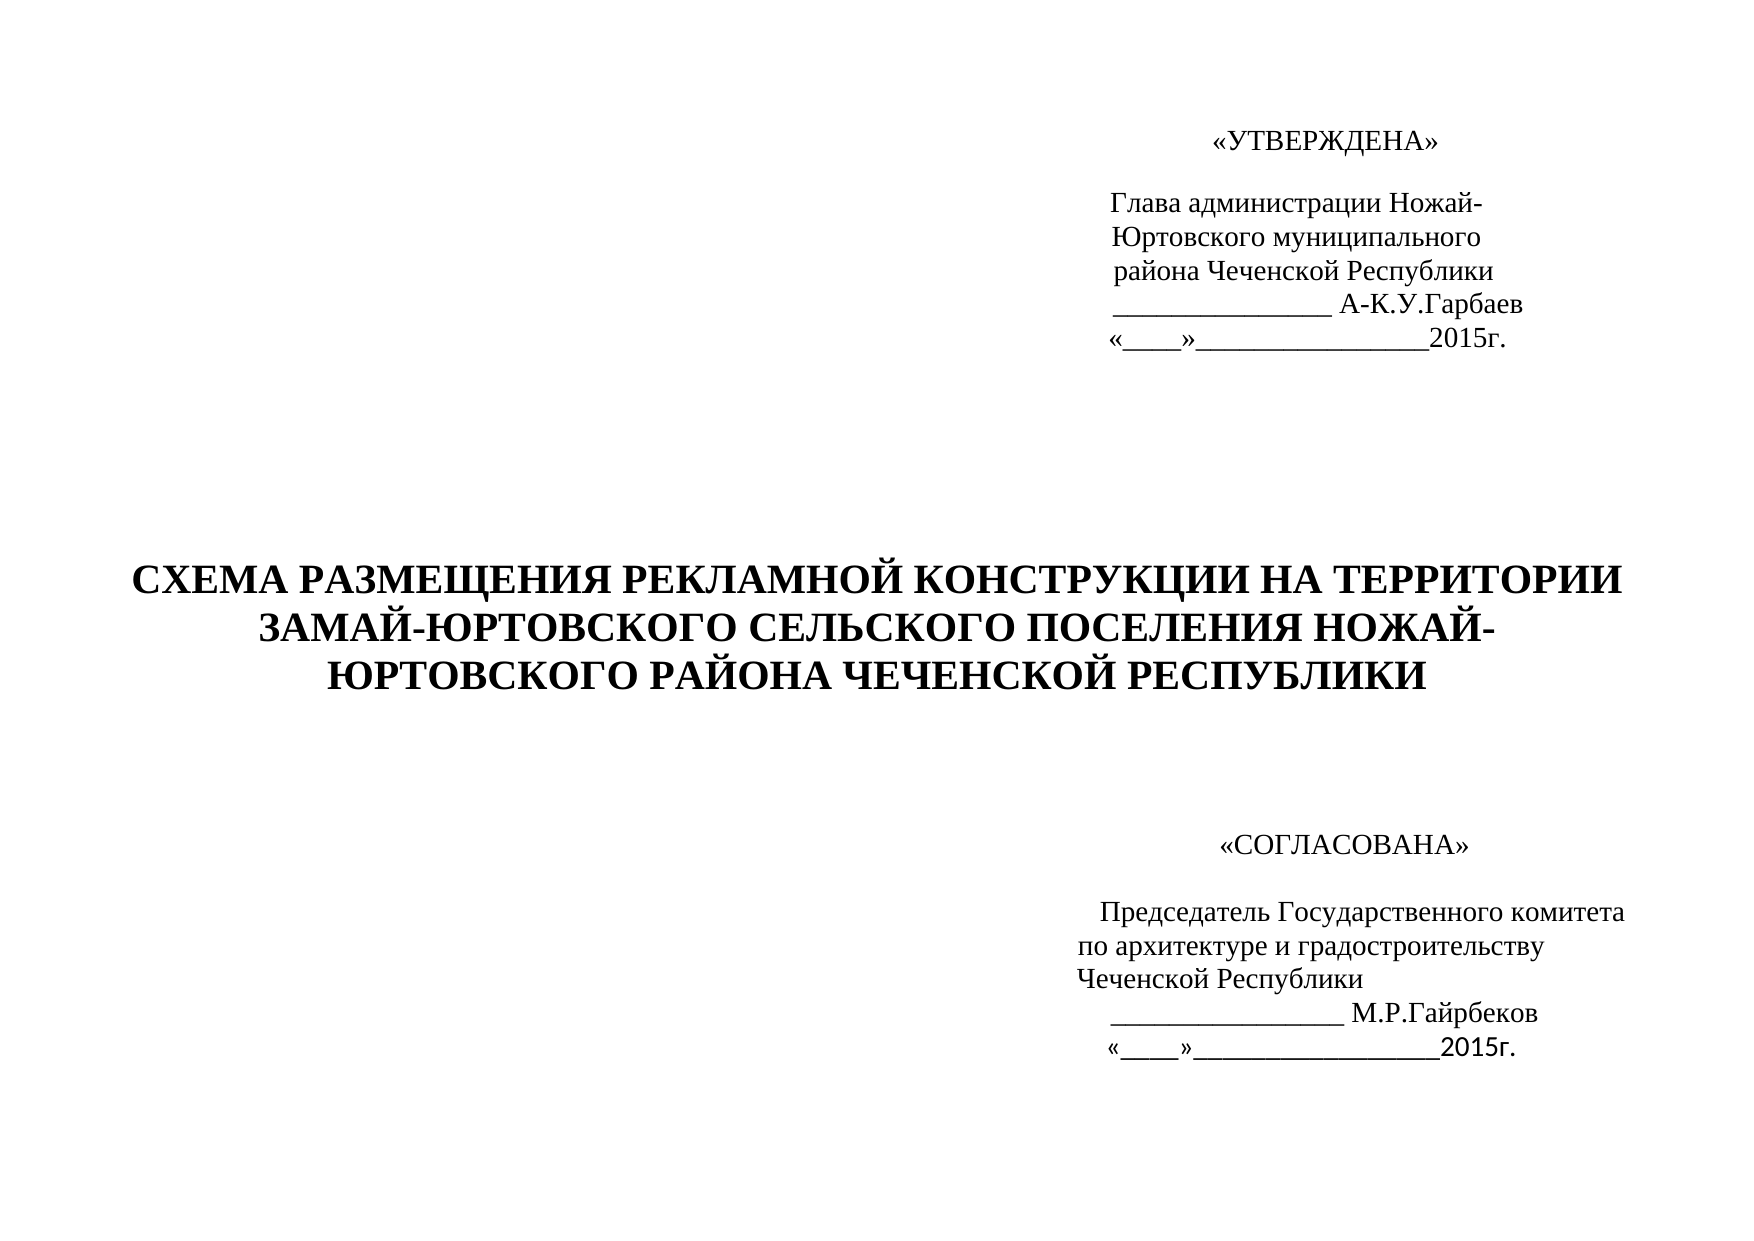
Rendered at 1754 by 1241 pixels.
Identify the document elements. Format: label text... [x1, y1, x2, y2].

text Председатель Государственного комитета [192, 894, 1636, 928]
text _______________ А-К.У.Гарбаев [118, 286, 1636, 320]
text «____»________________2015г. [118, 320, 1636, 353]
list СХЕМА РАЗМЕЩЕНИЯ РЕКЛАМНОЙ КОНСТРУКЦИИ НА ТЕРРИТОРИИ ЗАМАЙ-ЮРТОВСКОГО СЕЛЬСКОГО ПОСЕЛЕНИЯ НОЖАЙ-ЮРТОВСКОГО РАЙОНА ЧЕЧЕНСКОЙ РЕСПУБЛИКИ [118, 554, 1636, 698]
text по архитектуре и градостроительству [192, 928, 1636, 961]
text «СОГЛАСОВАНА» [118, 827, 1636, 861]
text Чеченской Республики [192, 961, 1636, 995]
text района Чеченской Республики [118, 253, 1636, 286]
text Глава администрации Ножай- [118, 186, 1636, 219]
list «____»_________________2015г. [118, 861, 1636, 1064]
text ________________ М.Р.Гайрбеков [192, 995, 1636, 1028]
text «УТВЕРЖДЕНА» [118, 123, 1636, 157]
text Юртовского муниципального [118, 219, 1636, 253]
